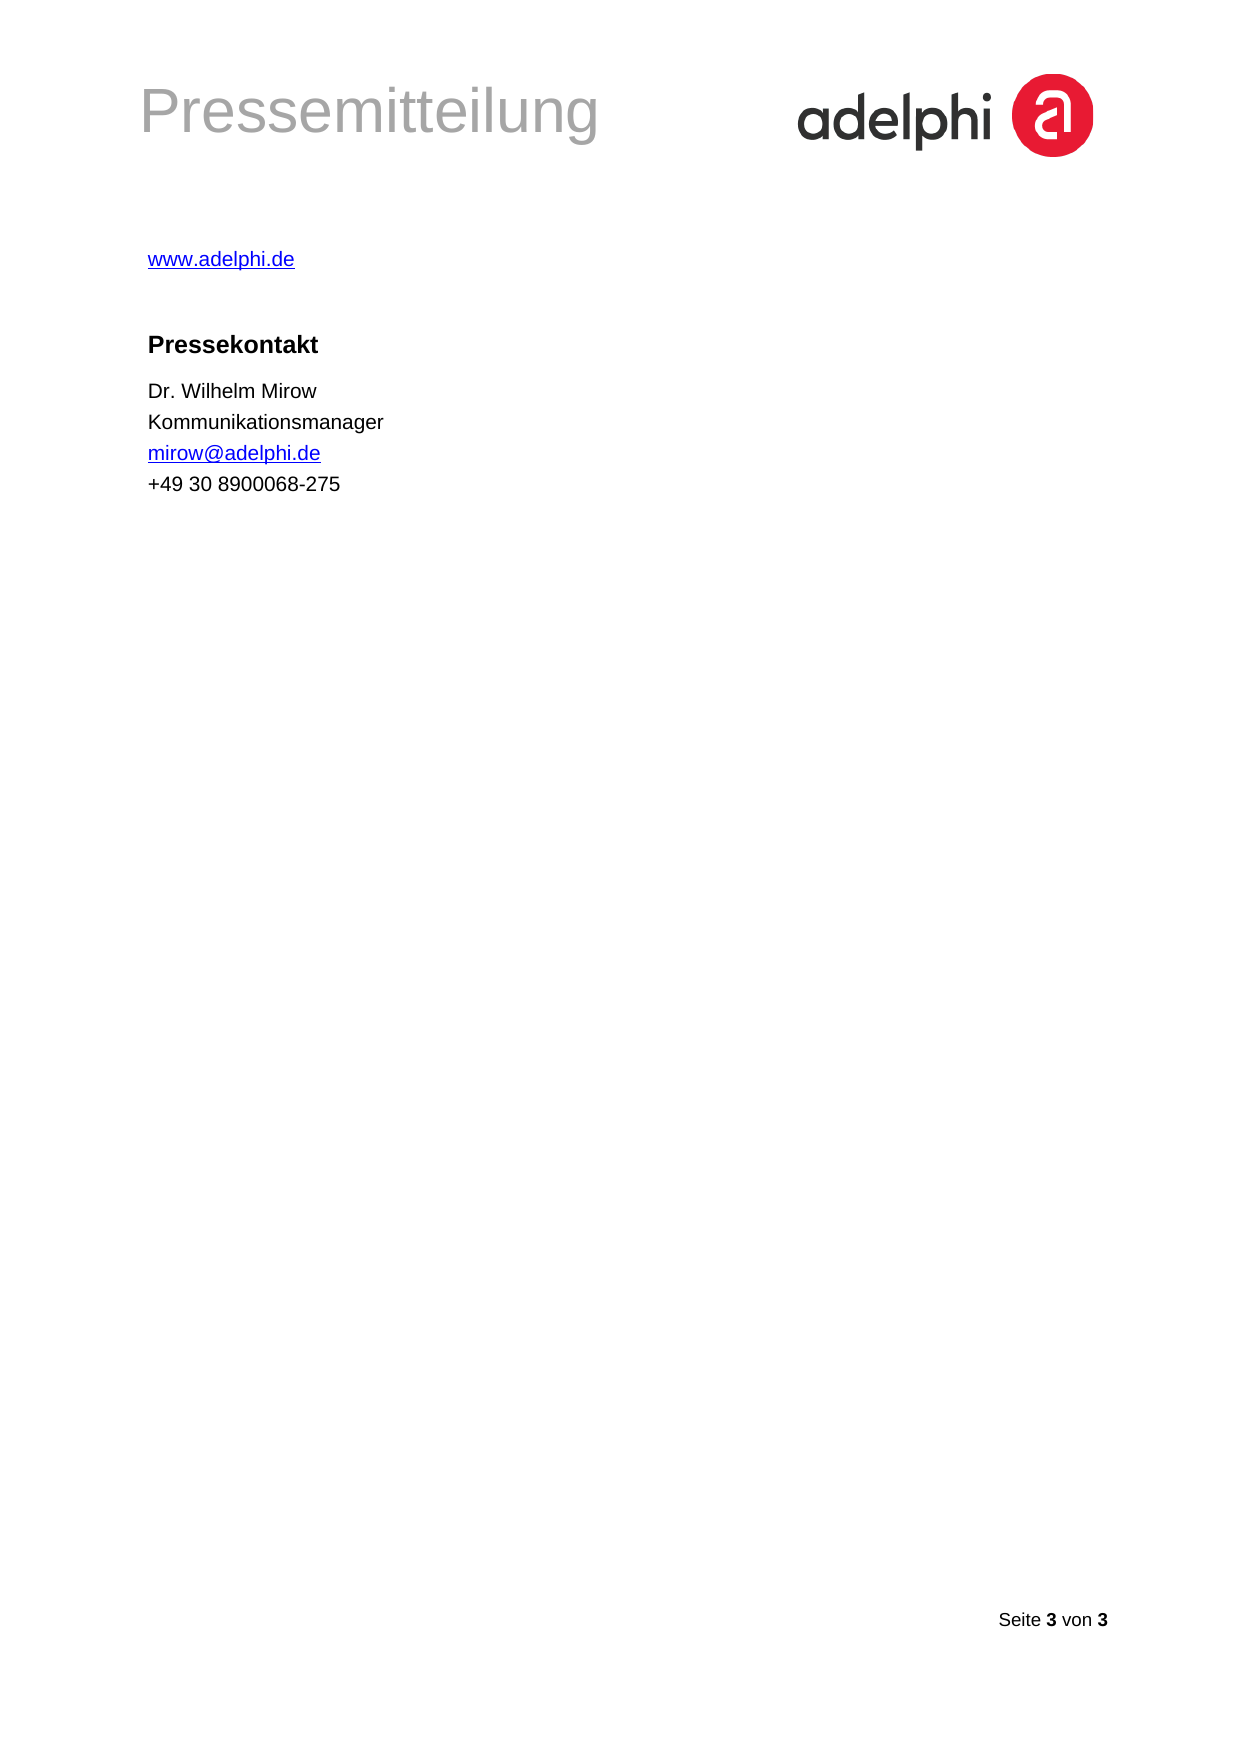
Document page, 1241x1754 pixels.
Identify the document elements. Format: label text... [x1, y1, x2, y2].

picture [797, 74, 1094, 157]
text www.adelphi.de [148, 240, 1107, 271]
text Dr. Wilhelm Mirow Kommunikationsmanager mirow@adelphi.de +49 30 8900068-275 [148, 371, 1107, 496]
text Pressekontakt [148, 327, 1107, 359]
